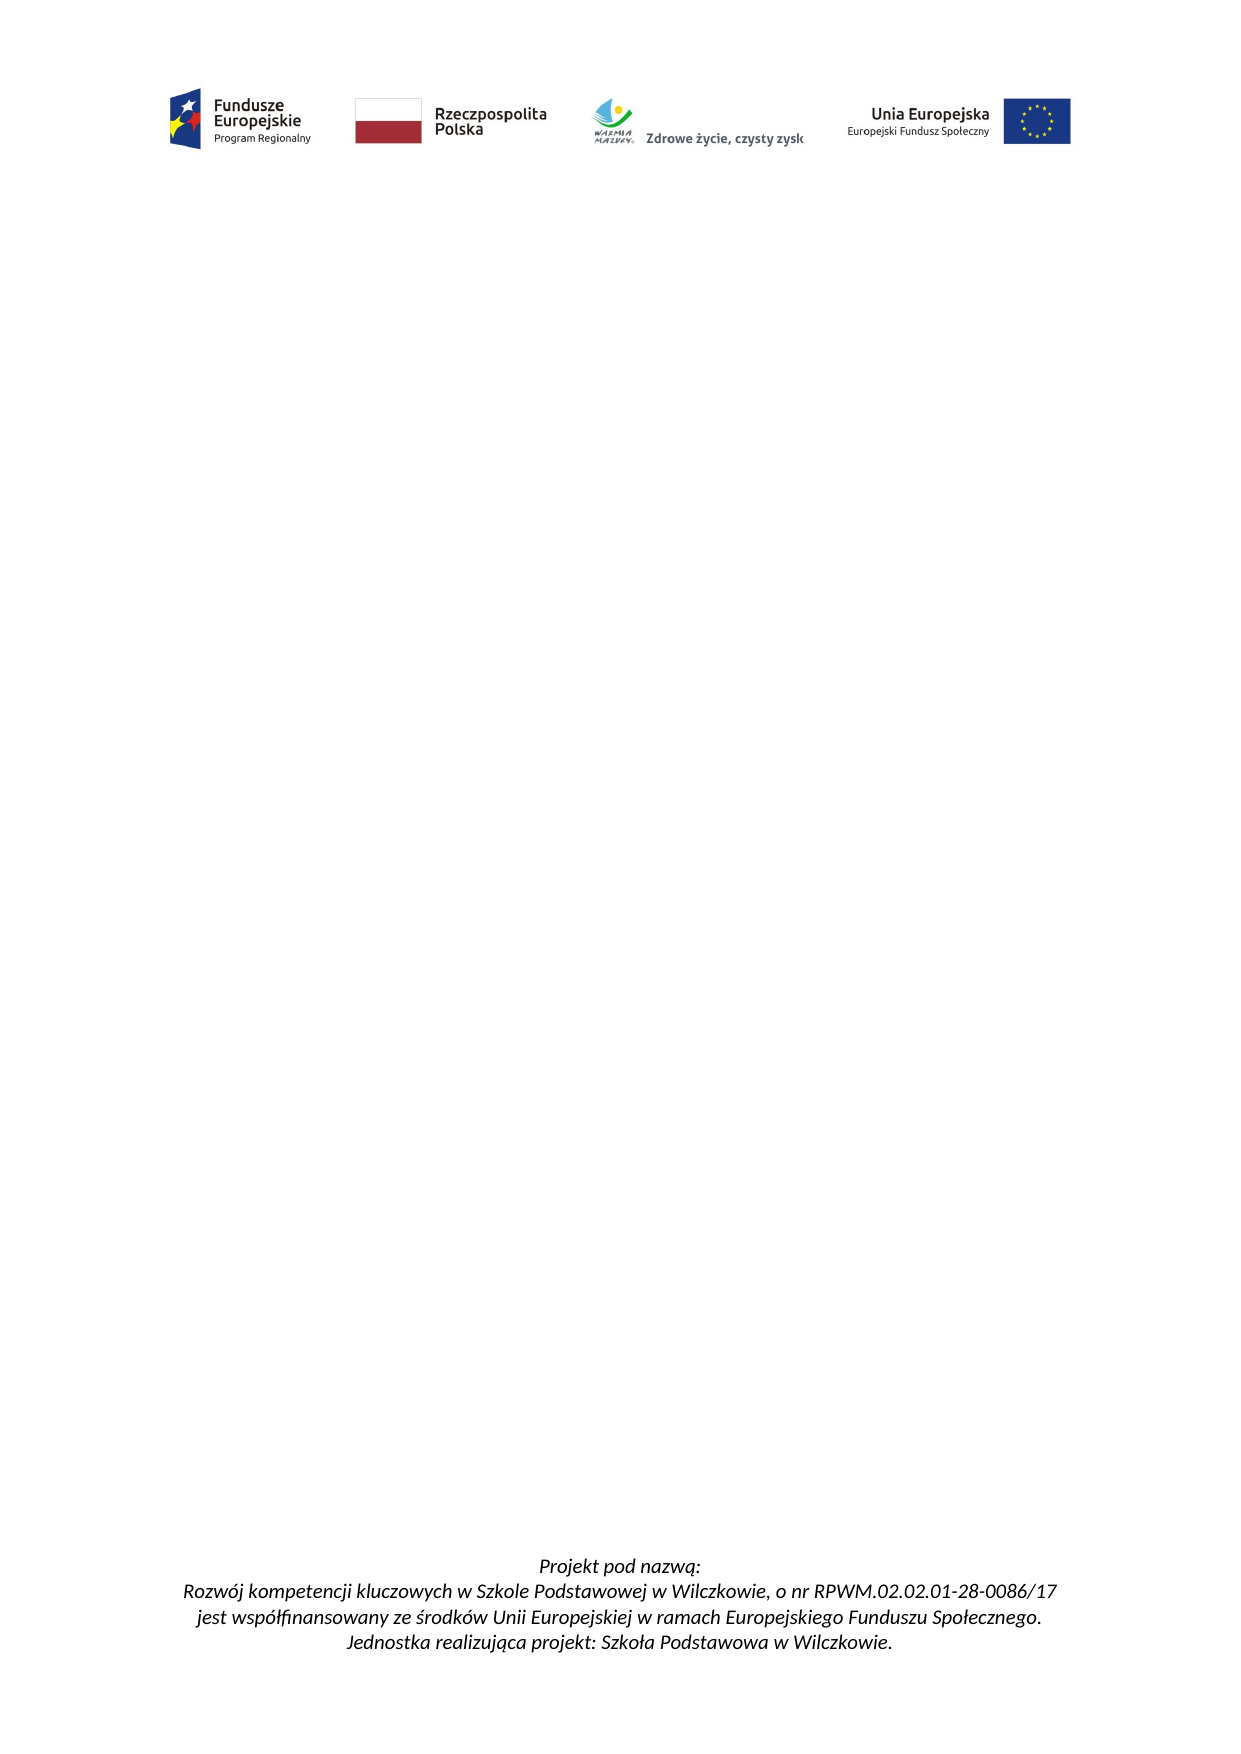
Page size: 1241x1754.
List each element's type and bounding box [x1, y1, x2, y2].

picture [147, 73, 1093, 165]
